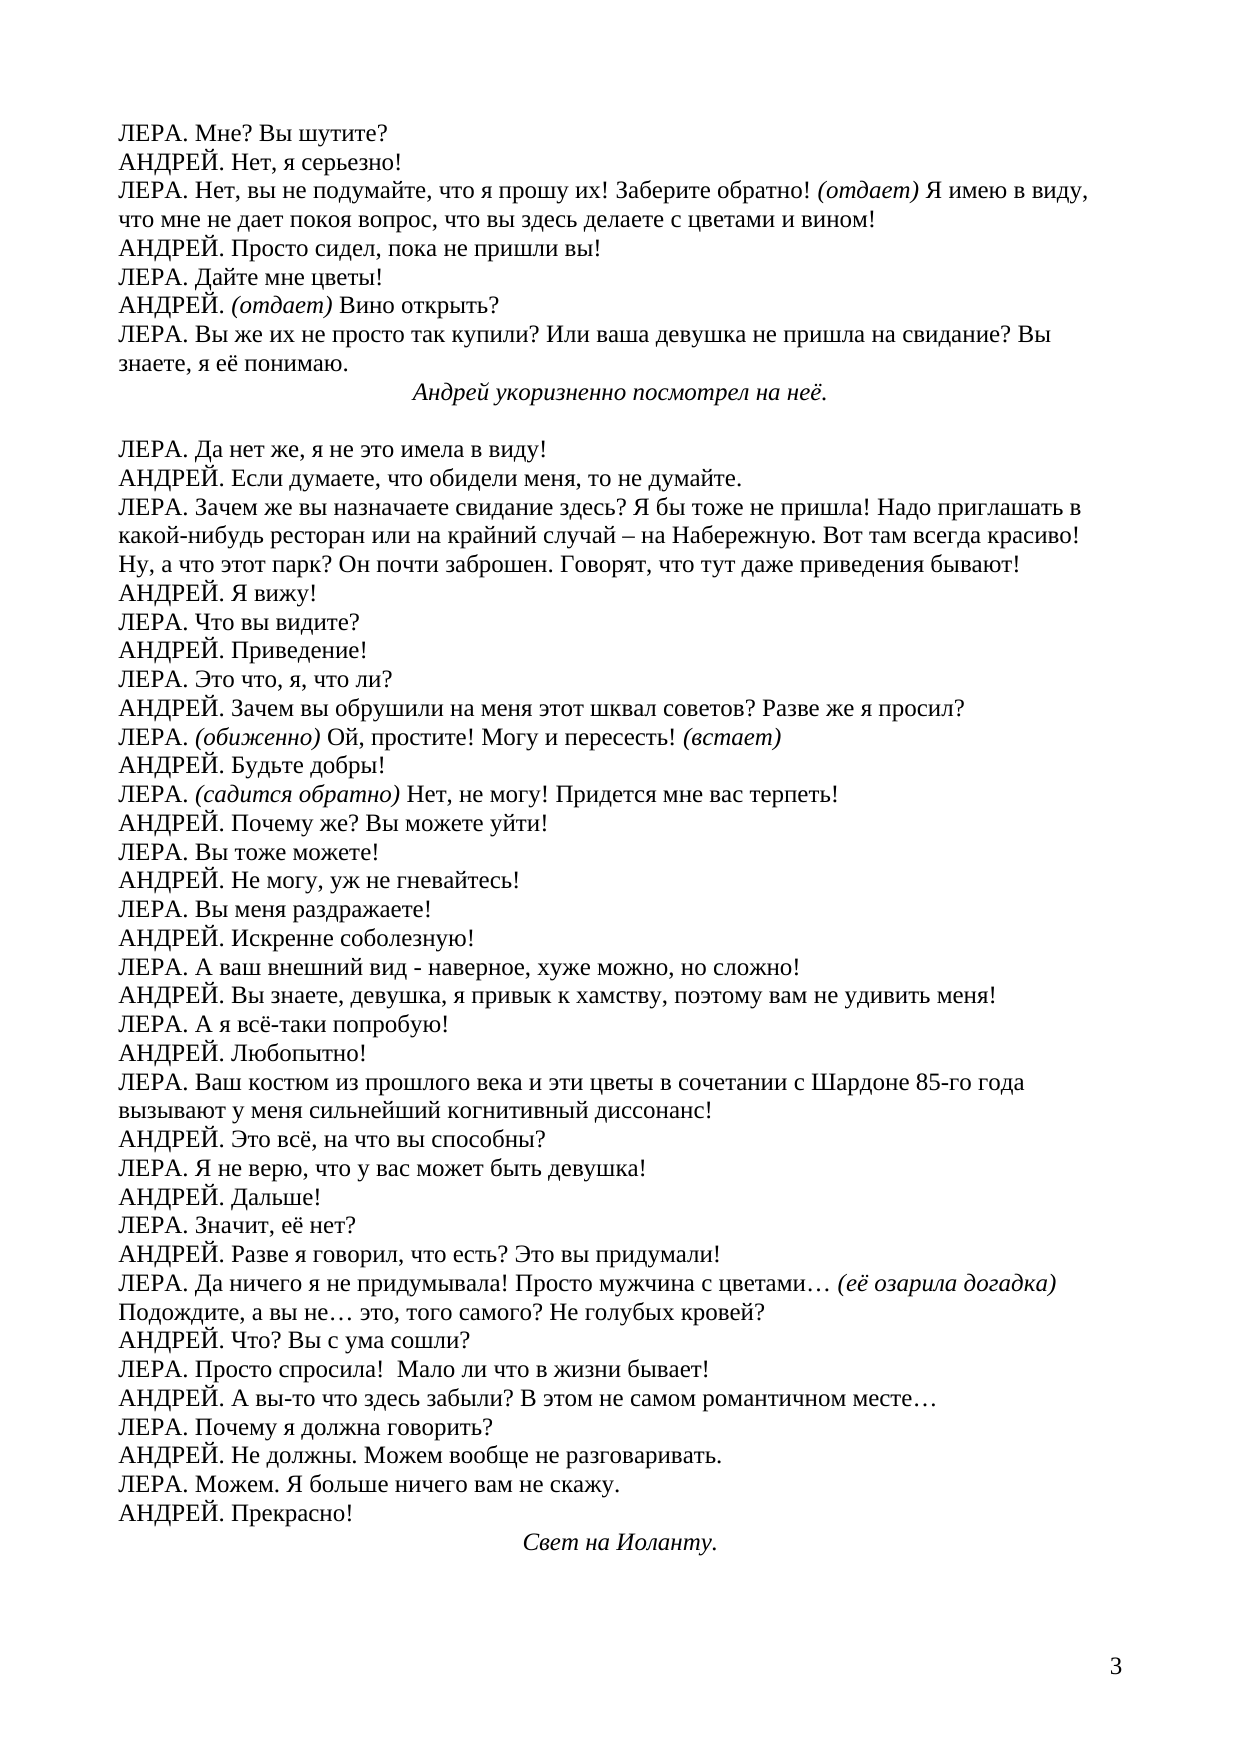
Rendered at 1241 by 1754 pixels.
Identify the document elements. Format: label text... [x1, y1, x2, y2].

text АНДРЕЙ. А вы-то что здесь забыли? В этом не самом романтичном месте… [118, 1383, 1122, 1412]
text ЛЕРА. Вы тоже можете! [118, 837, 1122, 866]
text ЛЕРА. Значит, её нет? [118, 1211, 1122, 1239]
text АНДРЕЙ. Разве я говорил, что есть? Это вы придумали! [118, 1239, 1122, 1268]
text АНДРЕЙ. Вы знаете, девушка, я привык к хамству, поэтому вам не удивить меня! [118, 981, 1122, 1009]
text АНДРЕЙ. Почему же? Вы можете уйти! [118, 808, 1122, 837]
text ЛЕРА. Да нет же, я не это имела в виду! [118, 434, 1122, 463]
text АНДРЕЙ. Это всё, на что вы способны? [118, 1124, 1122, 1153]
text АНДРЕЙ. Я вижу! [118, 578, 1122, 607]
text АНДРЕЙ. Искренне соболезную! [118, 923, 1122, 952]
text ЛЕРА. Ваш костюм из прошлого века и эти цветы в сочетании с Шардоне 85-го года вызывают у меня сильнейший когнитивный диссонанс! [118, 1067, 1122, 1124]
text ЛЕРА. Зачем же вы назначаете свидание здесь? Я бы тоже не пришла! Надо приглашать в какой-нибудь ресторан или на крайний случай – на Набережную. Вот там всегда красиво! Ну, а что этот парк? Он почти заброшен. Говорят, что тут даже приведения бывают! [118, 492, 1122, 578]
text АНДРЕЙ. Дальше! [118, 1182, 1122, 1211]
text АНДРЕЙ. Любопытно! [118, 1038, 1122, 1067]
text АНДРЕЙ. Что? Вы с ума сошли? [118, 1326, 1122, 1354]
text ЛЕРА. Вы меня раздражаете! [118, 894, 1122, 923]
text АНДРЕЙ. Если думаете, что обидели меня, то не думайте. [118, 463, 1122, 492]
text ЛЕРА. А я всё-таки попробую! [118, 1009, 1122, 1038]
text АНДРЕЙ. Просто сидел, пока не пришли вы! [118, 233, 1122, 262]
text ЛЕРА. (обиженно) Ой, простите! Могу и пересесть! (встает) [118, 722, 1122, 751]
text ЛЕРА. Да ничего я не придумывала! Просто мужчина с цветами… (её озарила догадка) Подождите, а вы не… это, того самого? Не голубых кровей? [118, 1268, 1122, 1326]
text ЛЕРА. (садится обратно) Нет, не могу! Придется мне вас терпеть! [118, 779, 1122, 808]
text ЛЕРА. Почему я должна говорить? [118, 1412, 1122, 1441]
text АНДРЕЙ. Не должны. Можем вообще не разговаривать. [118, 1441, 1122, 1469]
text АНДРЕЙ. Зачем вы обрушили на меня этот шквал советов? Разве же я просил? [118, 693, 1122, 722]
text ЛЕРА. Это что, я, что ли? [118, 664, 1122, 693]
text АНДРЕЙ. Приведение! [118, 636, 1122, 664]
text АНДРЕЙ. Не могу, уж не гневайтесь! [118, 866, 1122, 894]
text ЛЕРА. Что вы видите? [118, 607, 1122, 636]
text Андрей укоризненно посмотрел на неё. [118, 377, 1122, 406]
text ЛЕРА. Нет, вы не подумайте, что я прошу их! Заберите обратно! (отдает) Я имею в виду, что мне не дает покоя вопрос, что вы здесь делаете с цветами и вином! [118, 176, 1122, 233]
text АНДРЕЙ. (отдает) Вино открыть? [118, 291, 1122, 319]
text АНДРЕЙ. Нет, я серьезно! [118, 147, 1122, 176]
text ЛЕРА. Можем. Я больше ничего вам не скажу. [118, 1469, 1122, 1498]
text ЛЕРА. А ваш внешний вид - наверное, хуже можно, но сложно! [118, 952, 1122, 981]
text АНДРЕЙ. Будьте добры! [118, 751, 1122, 779]
text ЛЕРА. Вы же их не просто так купили? Или ваша девушка не пришла на свидание? Вы знаете, я её понимаю. [118, 319, 1122, 377]
text Свет на Иоланту. [118, 1527, 1122, 1556]
text ЛЕРА. Дайте мне цветы! [118, 262, 1122, 291]
text ЛЕРА. Мне? Вы шутите? [118, 118, 1122, 147]
text ЛЕРА. Я не верю, что у вас может быть девушка! [118, 1153, 1122, 1182]
text ЛЕРА. Просто спросила! Мало ли что в жизни бывает! [118, 1354, 1122, 1383]
text АНДРЕЙ. Прекрасно! [118, 1498, 1122, 1527]
